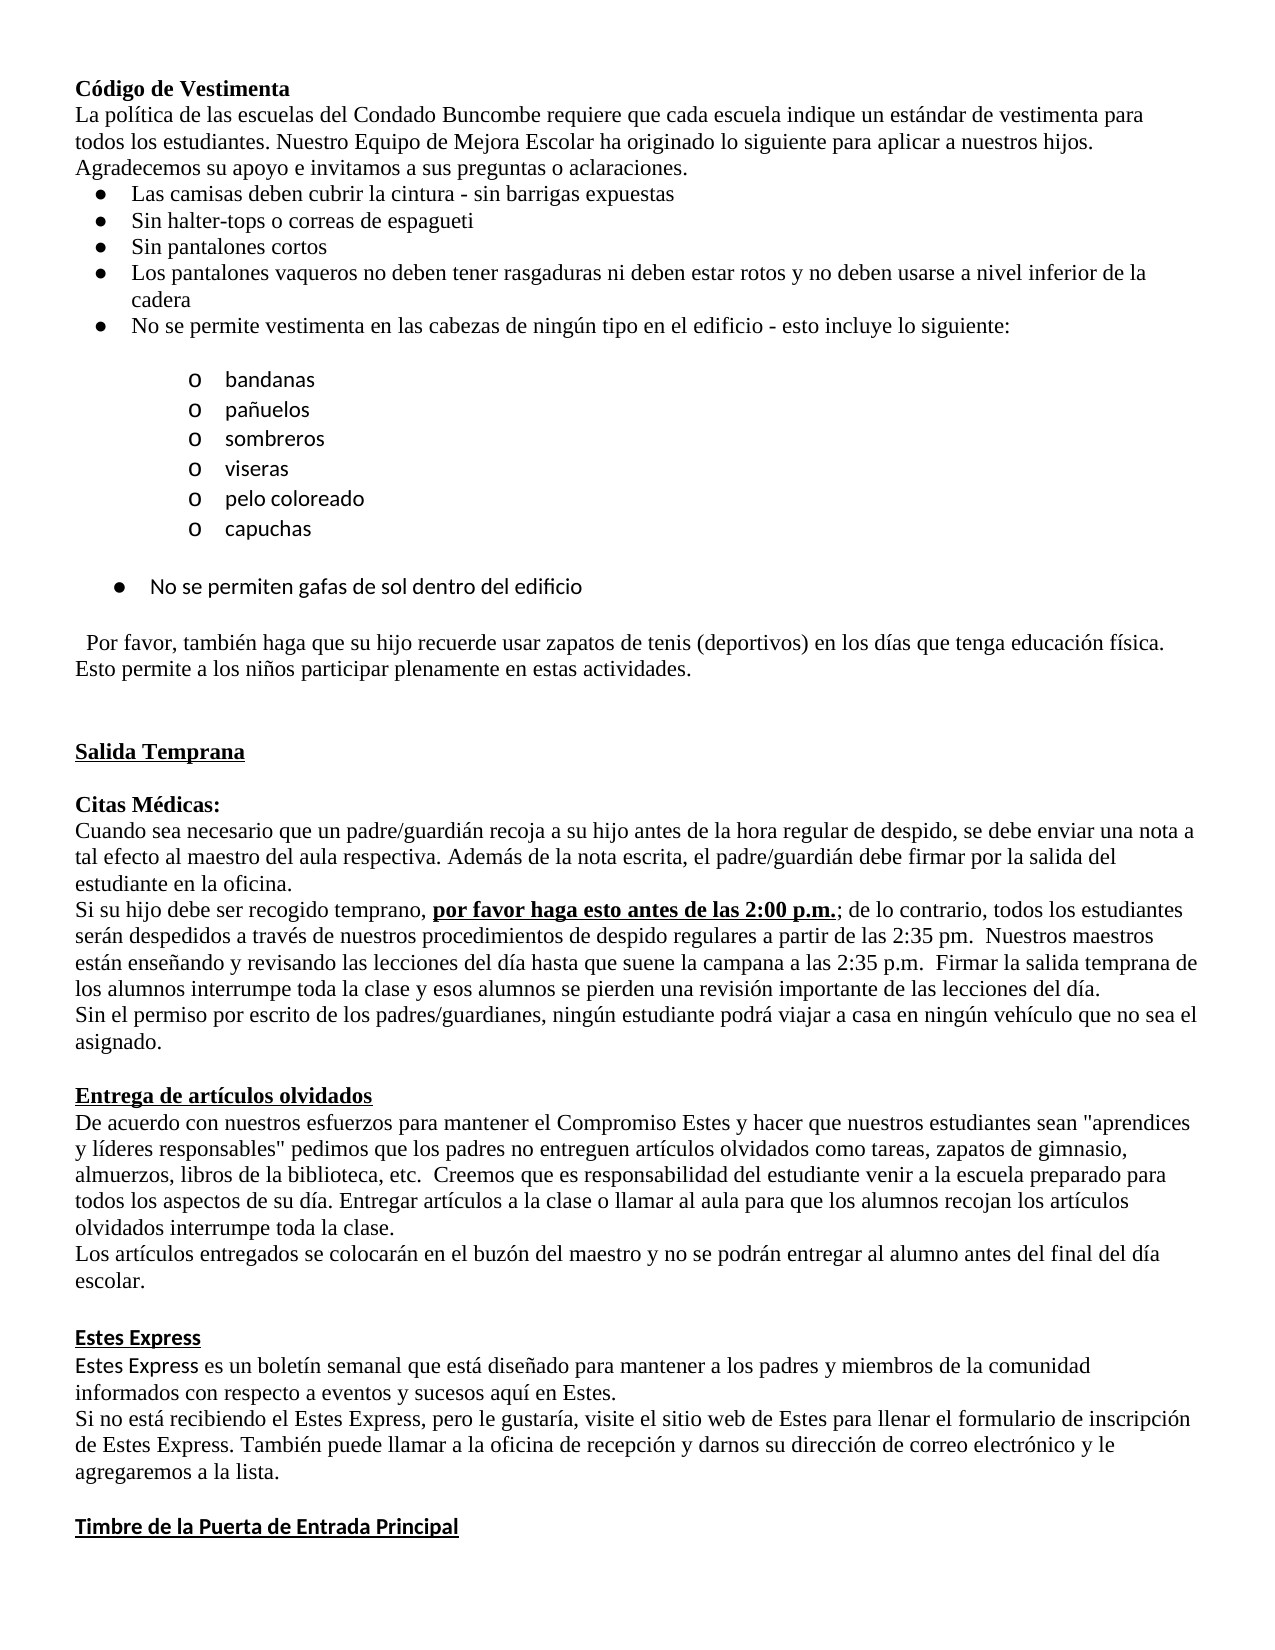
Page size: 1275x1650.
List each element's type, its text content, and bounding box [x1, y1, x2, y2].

text Código de Vestimenta [75, 75, 1200, 101]
text Estes Express es un boletín semanal que está diseñado para mantener a los padres y miembros de la comunidad informados con respecto a eventos y sucesos aquí en Estes. [75, 1351, 1200, 1405]
text Por favor, también haga que su hijo recuerde usar zapatos de tenis (deportivos) en los días que tenga educación física. Esto permite a los niños participar plenamente en estas actividades. [75, 629, 1200, 682]
text Cuando sea necesario que un padre/guardián recoja a su hijo antes de la hora regular de despido, se debe enviar una nota a tal efecto al maestro del aula respectiva. Además de la nota escrita, el padre/guardián debe firmar por la salida del estudiante en la oficina. [75, 817, 1200, 896]
text Estes Express [75, 1323, 1200, 1351]
list bandanas [187, 365, 1200, 395]
list No se permite vestimenta en las cabezas de ningún tipo en el edificio - esto incluye lo siguiente: [94, 312, 1200, 338]
list Las camisas deben cubrir la cintura - sin barrigas expuestas [94, 180, 1200, 207]
list pelo coloreado [187, 484, 1200, 514]
text Los artículos entregados se colocarán en el buzón del maestro y no se podrán entregar al alumno antes del final del día escolar. [75, 1240, 1200, 1295]
list sombreros [187, 424, 1200, 454]
list Sin pantalones cortos [94, 233, 1200, 259]
list Sin halter-tops o correas de espagueti [94, 207, 1200, 233]
list pañuelos [187, 395, 1200, 424]
list Los pantalones vaqueros no deben tener rasgaduras ni deben estar rotos y no deben usarse a nivel inferior de la cadera [94, 259, 1200, 312]
text Citas Médicas: [75, 791, 1200, 817]
text Entrega de artículos olvidados [75, 1082, 1200, 1108]
text Timbre de la Puerta de Entrada Principal [75, 1512, 1200, 1540]
text Si su hijo debe ser recogido temprano, por favor haga esto antes de las 2:00 p.m.; de lo contrario, todos los estudiantes serán despedidos a través de nuestros procedimientos de despido regulares a partir de las 2:35 pm. Nuestros maestros están enseñando y revisando las lecciones del día hasta que suene la campana a las 2:35 p.m. Firmar la salida temprana de los alumnos interrumpe toda la clase y esos alumnos se pierden una revisión importante de las lecciones del día. [75, 896, 1200, 1001]
list viseras [187, 454, 1200, 484]
text La política de las escuelas del Condado Buncombe requiere que cada escuela indique un estándar de vestimenta para todos los estudiantes. Nuestro Equipo de Mejora Escolar ha originado lo siguiente para aplicar a nuestros hijos. Agradecemos su apoyo e invitamos a sus preguntas o aclaraciones. [75, 101, 1200, 180]
text De acuerdo con nuestros esfuerzos para mantener el Compromiso Estes y hacer que nuestros estudiantes sean "aprendices y líderes responsables" pedimos que los padres no entreguen artículos olvidados como tareas, zapatos de gimnasio, almuerzos, libros de la biblioteca, etc. Creemos que es responsabilidad del estudiante venir a la escuela preparado para todos los aspectos de su día. Entregar artículos a la clase o llamar al aula para que los alumnos recojan los artículos olvidados interrumpe toda la clase. [75, 1108, 1200, 1240]
text Si no está recibiendo el Estes Express, pero le gustaría, visite el sitio web de Estes para llenar el formulario de inscripción de Estes Express. También puede llamar a la oficina de recepción y darnos su dirección de correo electrónico y le agregaremos a la lista. [75, 1405, 1200, 1484]
list capuchas [187, 514, 1200, 544]
text Sin el permiso por escrito de los padres/guardianes, ningún estudiante podrá viajar a casa en ningún vehículo que no sea el asignado. [75, 1001, 1200, 1054]
text Salida Temprana [75, 738, 1200, 764]
list No se permiten gafas de sol dentro del edificio [112, 572, 1200, 600]
